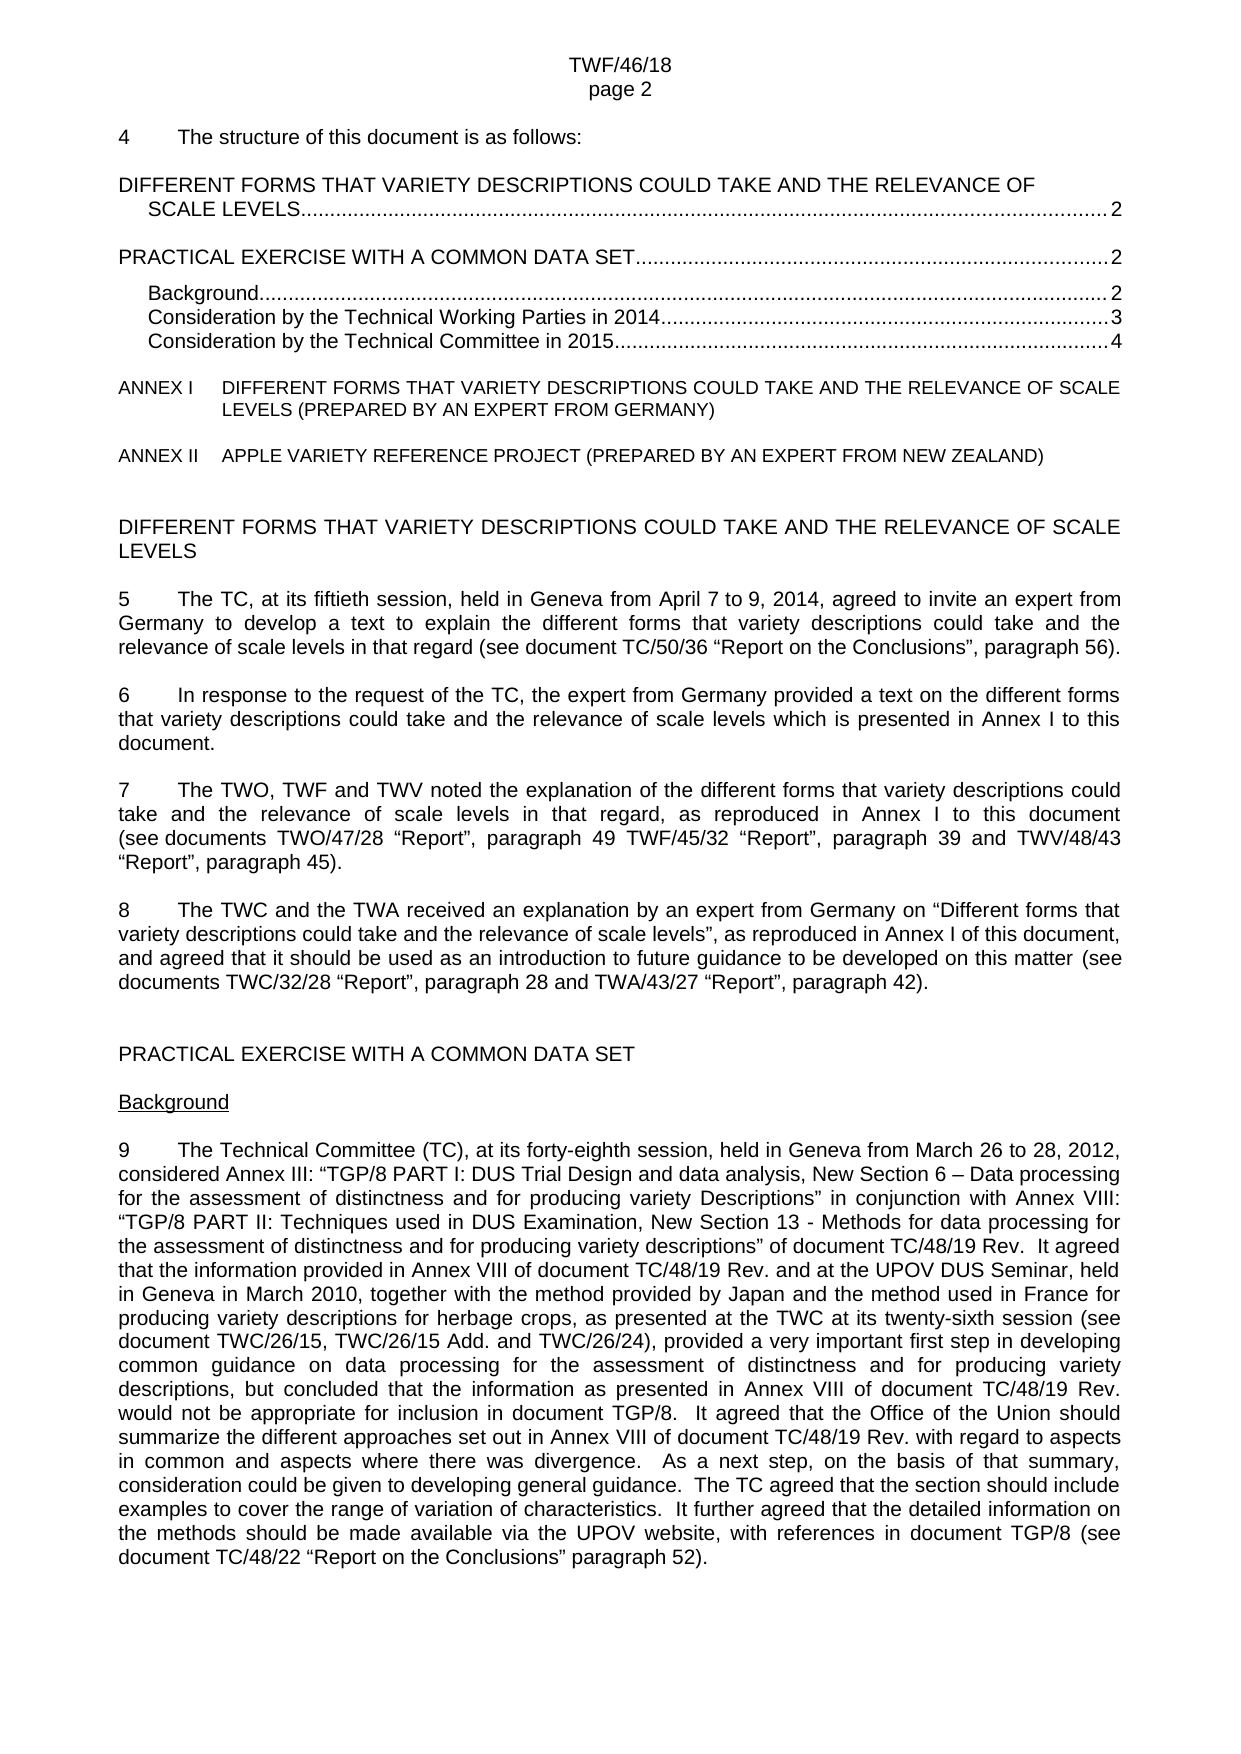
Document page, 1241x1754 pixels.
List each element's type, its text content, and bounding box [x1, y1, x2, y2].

text The TC, at its fiftieth session, held in Geneva from April 7 to 9, 2014, agreed to invite an expert from Germany to develop a text to explain the different forms that variety descriptions could take and the relevance of scale levels in that regard (see document TC/50/36 “Report on the Conclusions”, paragraph 56). [118, 587, 1122, 658]
subtitle Practical exercise with a common data set [118, 1042, 1122, 1066]
text Practical exercise with a common data set 2 [118, 245, 1092, 269]
subtitle DIFFERENT FORMS THAT VARIETY DESCRIPTIONS COULD TAKE AND THE RELEVANCE OF SCALE LEVELS [118, 515, 1122, 563]
text ANNEX II APPLE VARIETY REFERENCE PROJECT (PREPARED BY AN EXPERT FROM NEW ZEALAND) [118, 445, 1122, 467]
text Consideration by the Technical Committee in 2015 4 [148, 329, 1092, 353]
text The structure of this document is as follows: [118, 125, 1122, 149]
text ANNEX I DIFFERENT FORMS THAT VARIETY DESCRIPTIONS COULD TAKE AND THE RELEVANCE OF SCALE LEVELS (PREPARED BY AN EXPERT FROM GERMANY) [118, 377, 1122, 420]
text In response to the request of the TC, the expert from Germany provided a text on the different forms that variety descriptions could take and the relevance of scale levels which is presented in Annex I to this document. [118, 682, 1122, 754]
subtitle Background [118, 1090, 1122, 1114]
text The TWC and the TWA received an explanation by an expert from Germany on “Different forms that variety descriptions could take and the relevance of scale levels”, as reproduced in Annex I of this document, and agreed that it should be used as an introduction to future guidance to be developed on this matter (see documents TWC/32/28 “Report”, paragraph 28 and TWA/43/27 “Report”, paragraph 42). [118, 898, 1122, 994]
text Consideration by the Technical Working Parties in 2014 3 [148, 305, 1092, 329]
text DIFFERENT FORMS THAT VARIETY DESCRIPTIONS COULD TAKE AND THE RELEVANCE OF SCALE LEVELS 2 [118, 173, 1092, 221]
text The TWO, TWF and TWV noted the explanation of the different forms that variety descriptions could take and the relevance of scale levels in that regard, as reproduced in Annex I to this document (see documents TWO/47/28 “Report”, paragraph 49 TWF/45/32 “Report”, paragraph 39 and TWV/48/43 “Report”, paragraph 45). [118, 778, 1122, 874]
text Background 2 [148, 281, 1092, 305]
text The Technical Committee (TC), at its forty-eighth session, held in Geneva from March 26 to 28, 2012, considered Annex III: “TGP/8 PART I: DUS Trial Design and data analysis, New Section 6 – Data processing for the assessment of distinctness and for producing variety Descriptions” in conjunction with Annex VIII: “TGP/8 PART II: Techniques used in DUS Examination, New Section 13 - Methods for data processing for the assessment of distinctness and for producing variety descriptions” of document TC/48/19 Rev. It agreed that the information provided in Annex VIII of document TC/48/19 Rev. and at the UPOV DUS Seminar, held in Geneva in March 2010, together with the method provided by Japan and the method used in France for producing variety descriptions for herbage crops, as presented at the TWC at its twenty-sixth session (see document TWC/26/15, TWC/26/15 Add. and TWC/26/24), provided a very important first step in developing common guidance on data processing for the assessment of distinctness and for producing variety descriptions, but concluded that the information as presented in Annex VIII of document TC/48/19 Rev. would not be appropriate for inclusion in document TGP/8. It agreed that the Office of the Union should summarize the different approaches set out in Annex VIII of document TC/48/19 Rev. with regard to aspects in common and aspects where there was divergence. As a next step, on the basis of that summary, consideration could be given to developing general guidance. The TC agreed that the section should include examples to cover the range of variation of characteristics. It further agreed that the detailed information on the methods should be made available via the UPOV website, with references in document TGP/8 (see document TC/48/22 “Report on the Conclusions” paragraph 52). [118, 1138, 1122, 1569]
